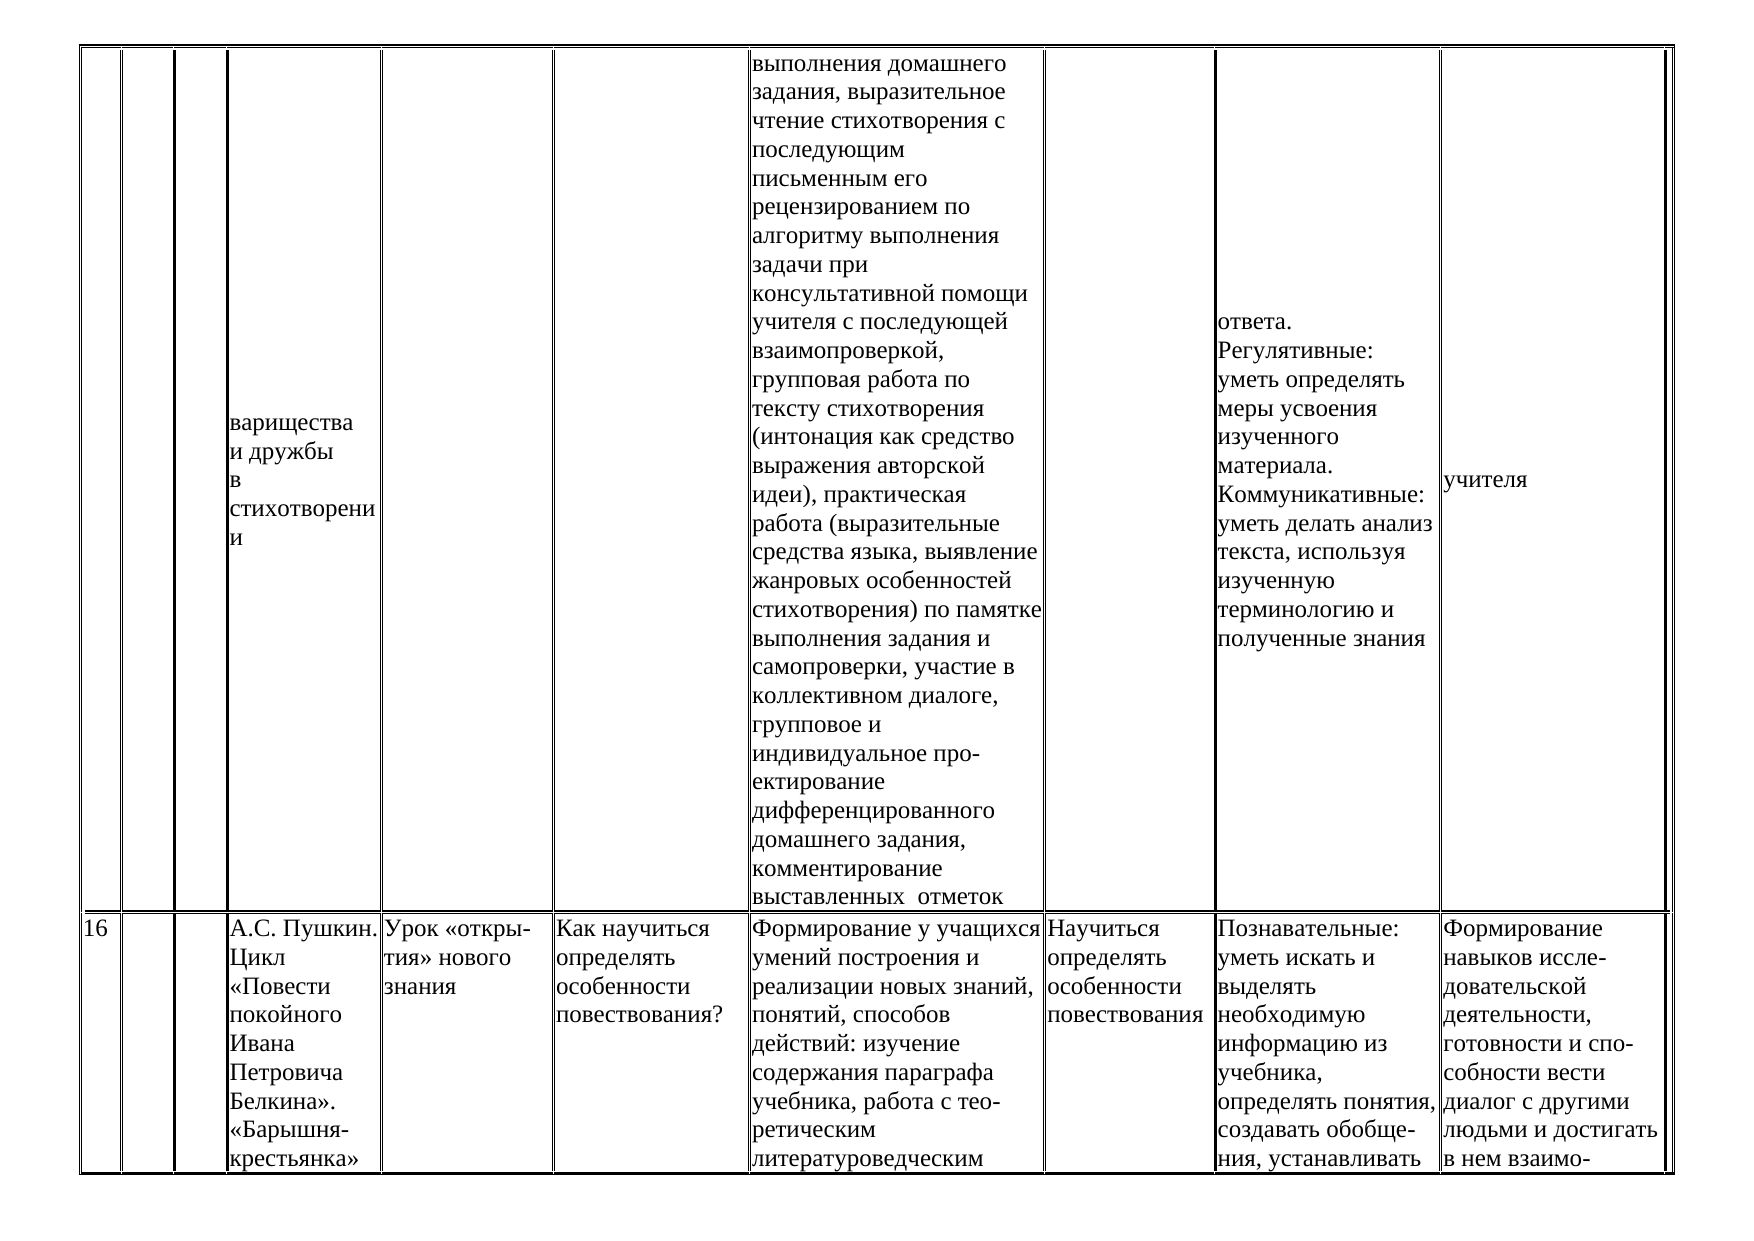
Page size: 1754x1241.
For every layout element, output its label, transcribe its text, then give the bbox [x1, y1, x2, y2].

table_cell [1215, 914, 1441, 1172]
table_cell 16 [82, 910, 121, 1172]
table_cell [750, 914, 1045, 1172]
table_cell 15 [82, 48, 121, 910]
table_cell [1045, 46, 1215, 910]
table_cell [1665, 910, 1672, 1172]
table_cell [174, 914, 227, 1172]
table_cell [1441, 46, 1665, 910]
table_cell [1665, 48, 1672, 910]
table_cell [1045, 914, 1215, 1172]
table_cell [227, 914, 381, 1172]
table_cell [121, 46, 174, 910]
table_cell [1215, 48, 1441, 910]
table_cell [227, 48, 381, 910]
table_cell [381, 914, 553, 1172]
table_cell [750, 48, 1045, 910]
table_cell [121, 914, 174, 1172]
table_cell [554, 48, 749, 910]
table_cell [554, 914, 749, 1172]
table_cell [1441, 914, 1665, 1172]
table_cell [174, 46, 227, 910]
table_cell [381, 48, 553, 910]
